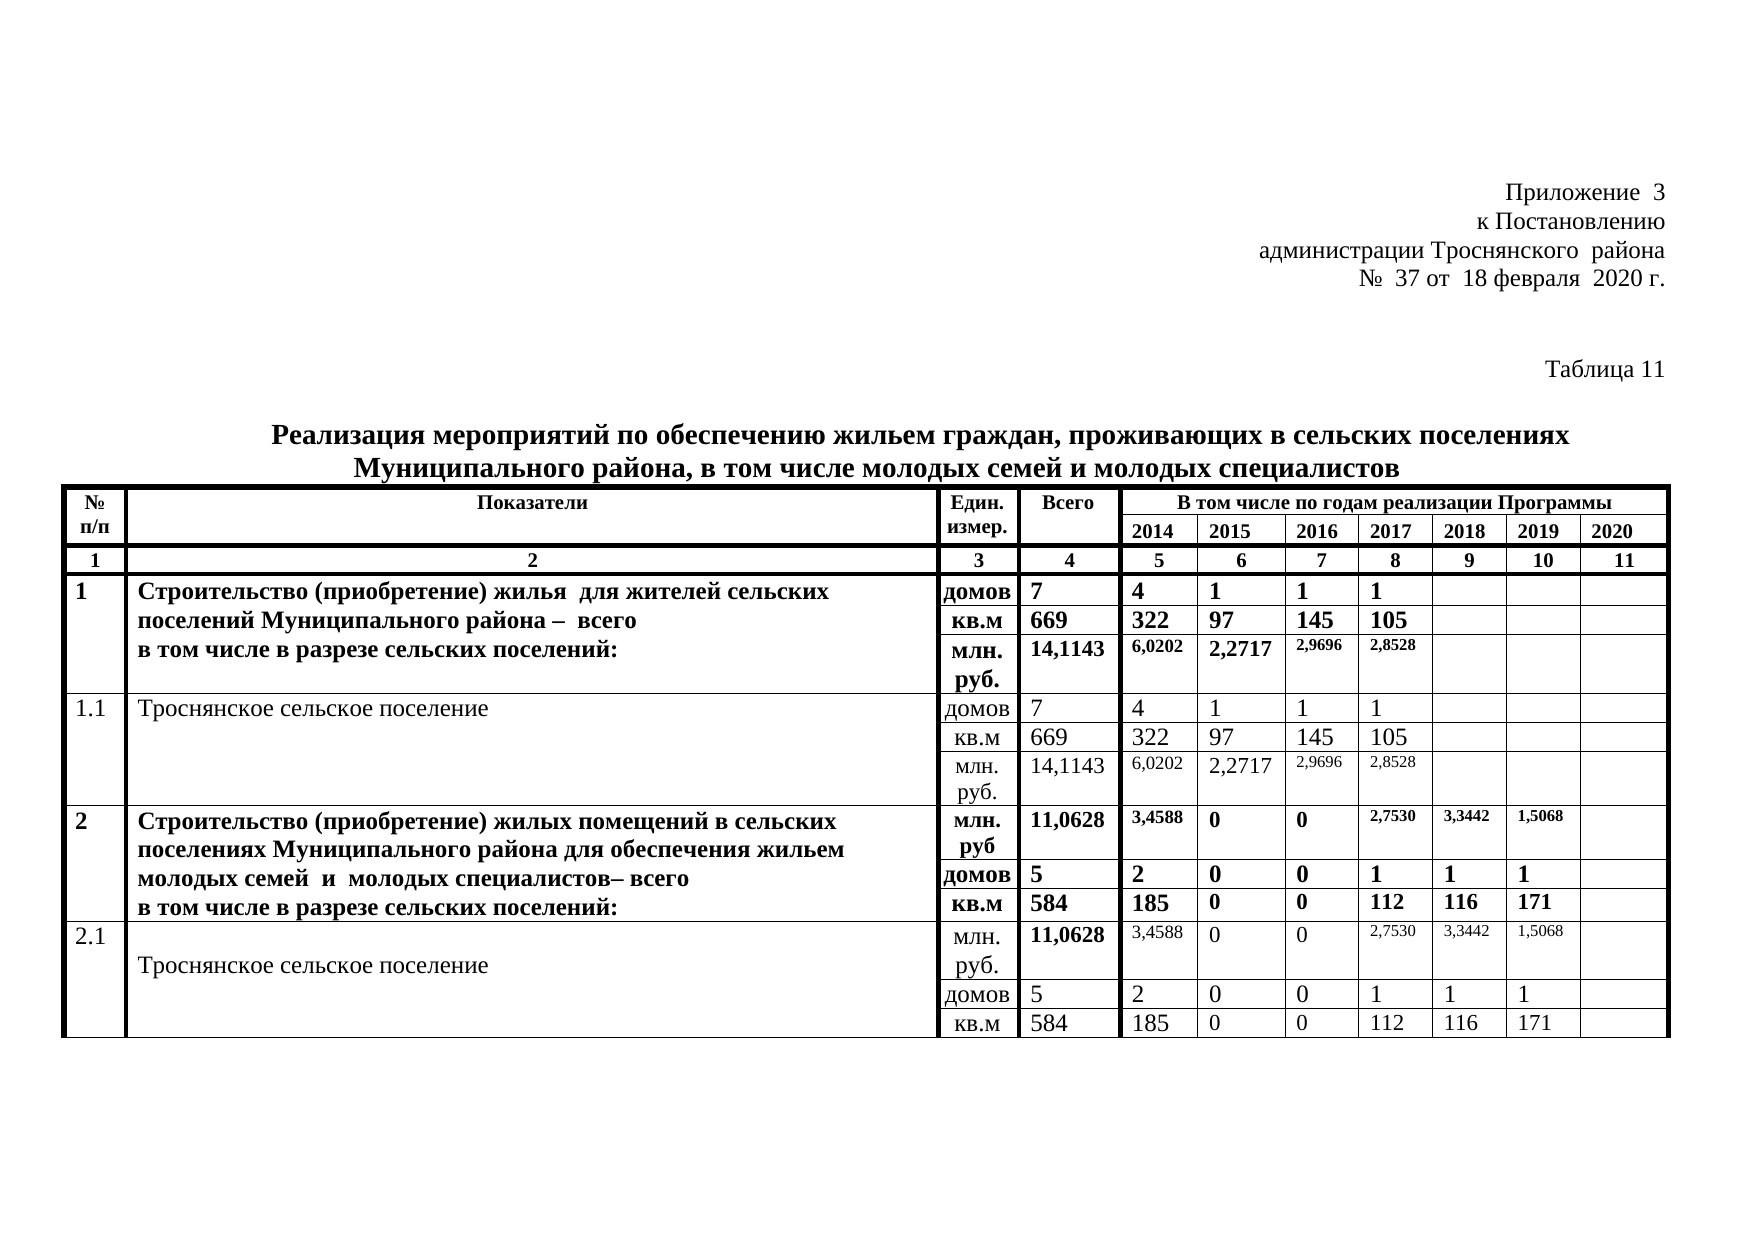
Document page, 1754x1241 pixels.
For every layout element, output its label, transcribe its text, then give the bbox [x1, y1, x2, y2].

table_cell [1581, 576, 1666, 605]
table_cell [1507, 694, 1580, 722]
table_cell 0 [1198, 1009, 1285, 1037]
table_cell [1581, 752, 1666, 805]
table_cell 6,0202 [1123, 635, 1197, 692]
table_cell 3,4588 [1123, 922, 1197, 979]
table_cell [1581, 723, 1666, 751]
table_cell домов [941, 694, 1017, 722]
table_cell 1 [67, 548, 124, 572]
table_cell 145 [1286, 723, 1358, 751]
text администрации Троснянского района [89, 235, 1665, 263]
table_cell 14,1143 [1021, 635, 1118, 692]
table_cell [1433, 752, 1506, 805]
table_cell 10 [1507, 548, 1580, 572]
table_cell кв.м [941, 889, 1017, 921]
table_cell 9 [1433, 548, 1506, 572]
table_cell 322 [1123, 723, 1197, 751]
table_cell 1 [1359, 694, 1432, 722]
table_cell 4 [1123, 576, 1197, 605]
table_cell Строительство (приобретение) жилых помещений в сельских поселениях Муниципального района для обеспечения жильем молодых семей и молодых специалистов– всего в том числе в разрезе сельских поселений: [128, 806, 936, 921]
table_cell 6 [1198, 548, 1285, 572]
table_cell 2019 [1507, 515, 1580, 543]
table_cell 2020 [1581, 515, 1666, 543]
table_cell 2,2717 [1198, 635, 1285, 692]
table_cell 1,5068 [1507, 806, 1580, 858]
table_header Показатели [128, 490, 936, 543]
table_cell [1433, 576, 1506, 605]
table_cell 185 [1123, 1009, 1197, 1037]
table_cell млн. руб. [941, 922, 1017, 979]
table_cell 7 [1021, 576, 1118, 605]
table_header В том числе по годам реализации Программы [1123, 490, 1666, 514]
table_cell 1 [1507, 860, 1580, 888]
table_cell 112 [1359, 889, 1432, 921]
table_cell 322 [1123, 606, 1197, 634]
table_cell [1433, 635, 1506, 692]
table_cell 0 [1286, 922, 1358, 979]
table_cell 105 [1359, 723, 1432, 751]
table_cell 0 [1286, 980, 1358, 1008]
table_cell 4 [1021, 548, 1118, 572]
table_cell [1433, 723, 1506, 751]
table_cell 5 [1123, 548, 1197, 572]
table_cell 2,9696 [1286, 752, 1358, 805]
table_cell 0 [1198, 922, 1285, 979]
table_cell [1507, 635, 1580, 692]
table_cell 2017 [1359, 515, 1432, 543]
table_cell 7 [1021, 694, 1118, 722]
table_cell 0 [1198, 806, 1285, 858]
table_cell 11,0628 [1021, 922, 1118, 979]
table_cell [1507, 723, 1580, 751]
table_cell 2 [128, 548, 936, 572]
table_cell [1581, 635, 1666, 692]
table_cell кв.м [941, 606, 1017, 634]
table_cell 2014 [1123, 515, 1197, 543]
table_cell [1581, 889, 1666, 921]
table_cell 2 [67, 806, 124, 921]
table_cell [1433, 694, 1506, 722]
table_cell 1 [1286, 694, 1358, 722]
table_cell 14,1143 [1021, 752, 1118, 805]
table_cell 2,7530 [1359, 922, 1432, 979]
table_cell 2 [1123, 980, 1197, 1008]
table_cell 2,2717 [1198, 752, 1285, 805]
table_cell [1507, 576, 1580, 605]
table_cell 1 [1359, 980, 1432, 1008]
table_cell 2,7530 [1359, 806, 1432, 858]
table_cell 0 [1198, 980, 1285, 1008]
table_cell [1581, 1009, 1666, 1037]
table_cell [1581, 922, 1666, 979]
table_cell 3 [941, 548, 1017, 572]
table_cell 185 [1123, 889, 1197, 921]
table_cell 2015 [1198, 515, 1285, 543]
table_cell 116 [1433, 1009, 1506, 1037]
table_cell 1 [1198, 694, 1285, 722]
table_cell 145 [1286, 606, 1358, 634]
table_cell домов [941, 576, 1017, 605]
table_cell 0 [1286, 860, 1358, 888]
table_cell 5 [1021, 860, 1118, 888]
table_cell [1581, 606, 1666, 634]
table_cell млн. руб. [941, 752, 1017, 805]
table_cell [1433, 606, 1506, 634]
table_cell млн. руб [941, 806, 1017, 858]
table_cell 2,8528 [1359, 635, 1432, 692]
table_cell 584 [1021, 889, 1118, 921]
table_cell 0 [1198, 889, 1285, 921]
table_cell [1581, 806, 1666, 858]
table_cell 1 [1433, 980, 1506, 1008]
text Таблица 11 [89, 354, 1665, 383]
table_cell 1 [1286, 576, 1358, 605]
table_cell 7 [1286, 548, 1358, 572]
table_cell 97 [1198, 723, 1285, 751]
table_cell 6,0202 [1123, 752, 1197, 805]
table_cell 2,9696 [1286, 635, 1358, 692]
table_cell Троснянское сельское поселение [128, 694, 936, 805]
table_cell 112 [1359, 1009, 1432, 1037]
table_cell 2.1 [67, 922, 124, 1037]
text Реализация мероприятий по обеспечению жильем граждан, проживающих в сельских поселениях Муниципального района, в том числе молодых семей и молодых специалистов [89, 417, 1665, 484]
table_cell 3,4588 [1123, 806, 1197, 858]
table_cell Строительство (приобретение) жилья для жителей сельских поселений Муниципального района – всего в том числе в разрезе сельских поселений: [128, 576, 936, 692]
table_cell млн. руб. [941, 635, 1017, 692]
table_cell кв.м [941, 1009, 1017, 1037]
table_cell 1 [1507, 980, 1580, 1008]
text № 37 от 18 февраля 2020 г. [89, 263, 1665, 292]
table_cell 2018 [1433, 515, 1506, 543]
table_cell 3,3442 [1433, 806, 1506, 858]
table_cell [1507, 606, 1580, 634]
table_cell [1581, 860, 1666, 888]
text к Постановлению [89, 206, 1665, 235]
table_cell 1,5068 [1507, 922, 1580, 979]
table_cell 0 [1286, 889, 1358, 921]
table_cell [1507, 752, 1580, 805]
table_cell 2,8528 [1359, 752, 1432, 805]
table_cell [1581, 694, 1666, 722]
table_cell 97 [1198, 606, 1285, 634]
table_cell 1 [1359, 860, 1432, 888]
table_cell 5 [1021, 980, 1118, 1008]
table_cell домов [941, 860, 1017, 888]
table_cell 171 [1507, 889, 1580, 921]
table_cell 116 [1433, 889, 1506, 921]
table_cell 8 [1359, 548, 1432, 572]
table_cell 4 [1123, 694, 1197, 722]
table_cell 11,0628 [1021, 806, 1118, 858]
table_cell домов [941, 980, 1017, 1008]
table_cell [1581, 980, 1666, 1008]
table_cell 669 [1021, 723, 1118, 751]
table_cell 669 [1021, 606, 1118, 634]
table_cell 0 [1286, 1009, 1358, 1037]
table_cell 0 [1286, 806, 1358, 858]
table_cell 105 [1359, 606, 1432, 634]
table_cell 171 [1507, 1009, 1580, 1037]
table_cell 1 [1433, 860, 1506, 888]
table_cell 2016 [1286, 515, 1358, 543]
table_cell 1 [1359, 576, 1432, 605]
table_cell 1.1 [67, 694, 124, 805]
table_header Един. измер. [941, 490, 1017, 543]
table_cell 1 [1198, 576, 1285, 605]
table_cell 2 [1123, 860, 1197, 888]
text Приложение 3 [89, 177, 1665, 206]
table_cell 11 [1581, 548, 1666, 572]
table_cell 3,3442 [1433, 922, 1506, 979]
table_cell Троснянское сельское поселение [128, 922, 936, 1037]
table_header Всего [1021, 490, 1118, 543]
table_cell кв.м [941, 723, 1017, 751]
table_cell 1 [67, 576, 124, 692]
table_cell 0 [1198, 860, 1285, 888]
table_cell 584 [1021, 1009, 1118, 1037]
table_header № п/п [67, 490, 124, 543]
